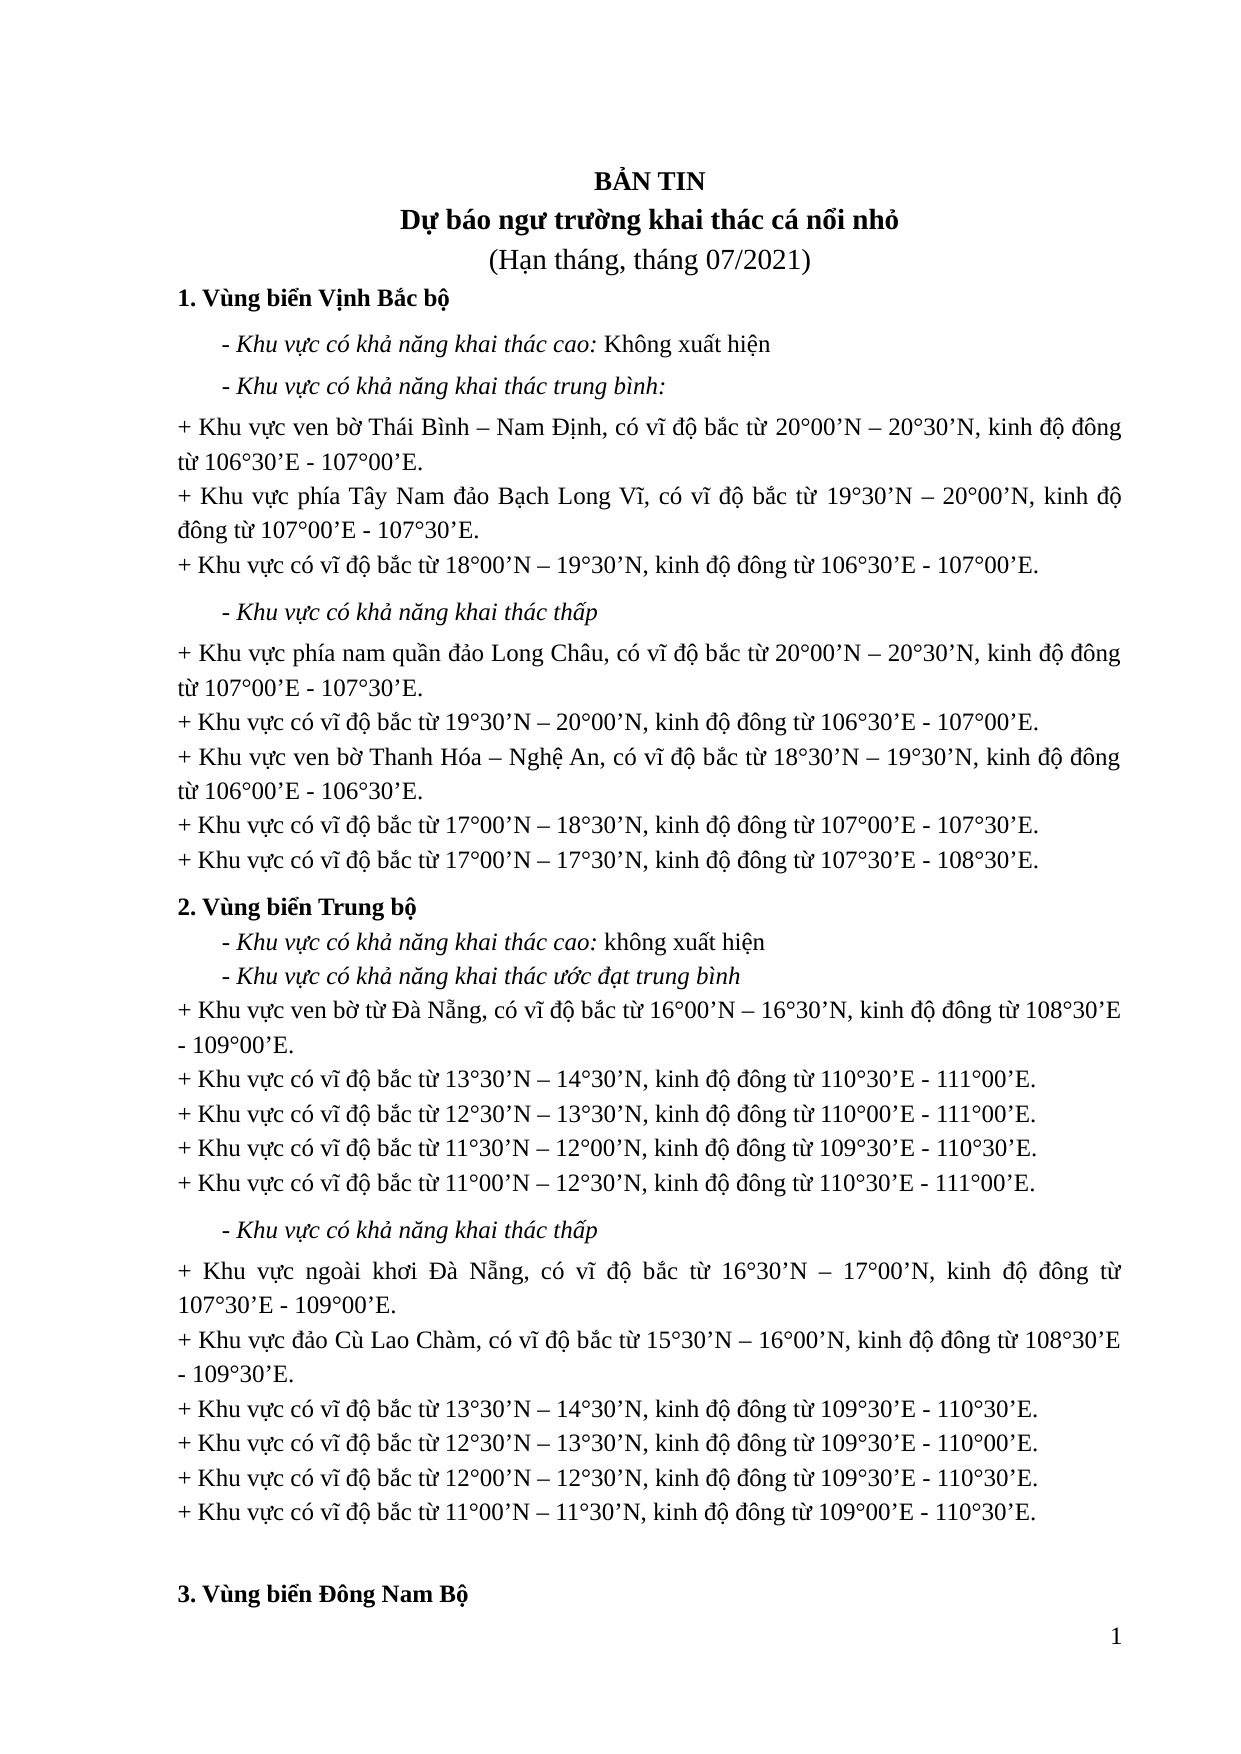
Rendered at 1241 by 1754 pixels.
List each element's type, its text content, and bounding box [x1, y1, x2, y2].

text + Khu vực có vĩ độ bắc từ 17°00’N – 17°30’N, kinh độ đông từ 107°30’E - 108°30’E. [177, 845, 1122, 874]
text 3. Vùng biển Đông Nam Bộ [177, 1579, 1122, 1608]
text - Khu vực có khả năng khai thác thấp [177, 1215, 1122, 1244]
text 1. Vùng biển Vịnh Bắc bộ [177, 283, 1122, 311]
text + Khu vực có vĩ độ bắc từ 12°00’N – 12°30’N, kinh độ đông từ 109°30’E - 110°30’E. [177, 1463, 1122, 1492]
text - Khu vực có khả năng khai thác ước đạt trung bình [177, 961, 1122, 990]
text + Khu vực đảo Cù Lao Chàm, có vĩ độ bắc từ 15°30’N – 16°00’N, kinh độ đông từ 108°30’E - 109°30’E. [177, 1325, 1122, 1388]
text + Khu vực có vĩ độ bắc từ 12°30’N – 13°30’N, kinh độ đông từ 110°00’E - 111°00’E. [177, 1099, 1122, 1128]
text + Khu vực có vĩ độ bắc từ 13°30’N – 14°30’N, kinh độ đông từ 110°30’E - 111°00’E. [177, 1064, 1122, 1093]
text 2. Vùng biển Trung bộ [177, 892, 1122, 921]
text Dự báo ngư trường khai thác cá nổi nhỏ [177, 202, 1122, 236]
text BẢN TIN [177, 165, 1122, 196]
text + Khu vực có vĩ độ bắc từ 11°30’N – 12°00’N, kinh độ đông từ 109°30’E - 110°30’E. [177, 1133, 1122, 1162]
text + Khu vực phía Tây Nam đảo Bạch Long Vĩ, có vĩ độ bắc từ 19°30’N – 20°00’N, kinh độ đông từ 107°00’E - 107°30’E. [177, 481, 1122, 544]
text + Khu vực ven bờ Thanh Hóa – Nghệ An, có vĩ độ bắc từ 18°30’N – 19°30’N, kinh độ đông từ 106°00’E - 106°30’E. [177, 742, 1122, 805]
text - Khu vực có khả năng khai thác cao: Không xuất hiện [177, 329, 1122, 358]
text + Khu vực có vĩ độ bắc từ 13°30’N – 14°30’N, kinh độ đông từ 109°30’E - 110°30’E. [177, 1394, 1122, 1423]
text - Khu vực có khả năng khai thác cao: không xuất hiện [177, 927, 1122, 955]
text + Khu vực có vĩ độ bắc từ 11°00’N – 12°30’N, kinh độ đông từ 110°30’E - 111°00’E. [177, 1168, 1122, 1197]
text - Khu vực có khả năng khai thác trung bình: [177, 371, 1122, 399]
text + Khu vực ven bờ Thái Bình – Nam Định, có vĩ độ bắc từ 20°00’N – 20°30’N, kinh độ đông từ 106°30’E - 107°00’E. [177, 412, 1122, 475]
text - Khu vực có khả năng khai thác thấp [177, 597, 1122, 626]
text + Khu vực có vĩ độ bắc từ 11°00’N – 11°30’N, kinh độ đông từ 109°00’E - 110°30’E. [177, 1497, 1122, 1526]
text + Khu vực có vĩ độ bắc từ 12°30’N – 13°30’N, kinh độ đông từ 109°30’E - 110°00’E. [177, 1428, 1122, 1457]
text + Khu vực ngoài khơi Đà Nẵng, có vĩ độ bắc từ 16°30’N – 17°00’N, kinh độ đông từ 107°30’E - 109°00’E. [177, 1256, 1122, 1319]
text + Khu vực phía nam quần đảo Long Châu, có vĩ độ bắc từ 20°00’N – 20°30’N, kinh độ đông từ 107°00’E - 107°30’E. [177, 638, 1122, 701]
text + Khu vực có vĩ độ bắc từ 18°00’N – 19°30’N, kinh độ đông từ 106°30’E - 107°00’E. [177, 550, 1122, 579]
text + Khu vực có vĩ độ bắc từ 17°00’N – 18°30’N, kinh độ đông từ 107°00’E - 107°30’E. [177, 811, 1122, 839]
text + Khu vực có vĩ độ bắc từ 19°30’N – 20°00’N, kinh độ đông từ 106°30’E - 107°00’E. [177, 707, 1122, 736]
text (Hạn tháng, tháng 07/2021) [177, 242, 1122, 276]
text + Khu vực ven bờ từ Đà Nẵng, có vĩ độ bắc từ 16°00’N – 16°30’N, kinh độ đông từ 108°30’E - 109°00’E. [177, 996, 1122, 1059]
